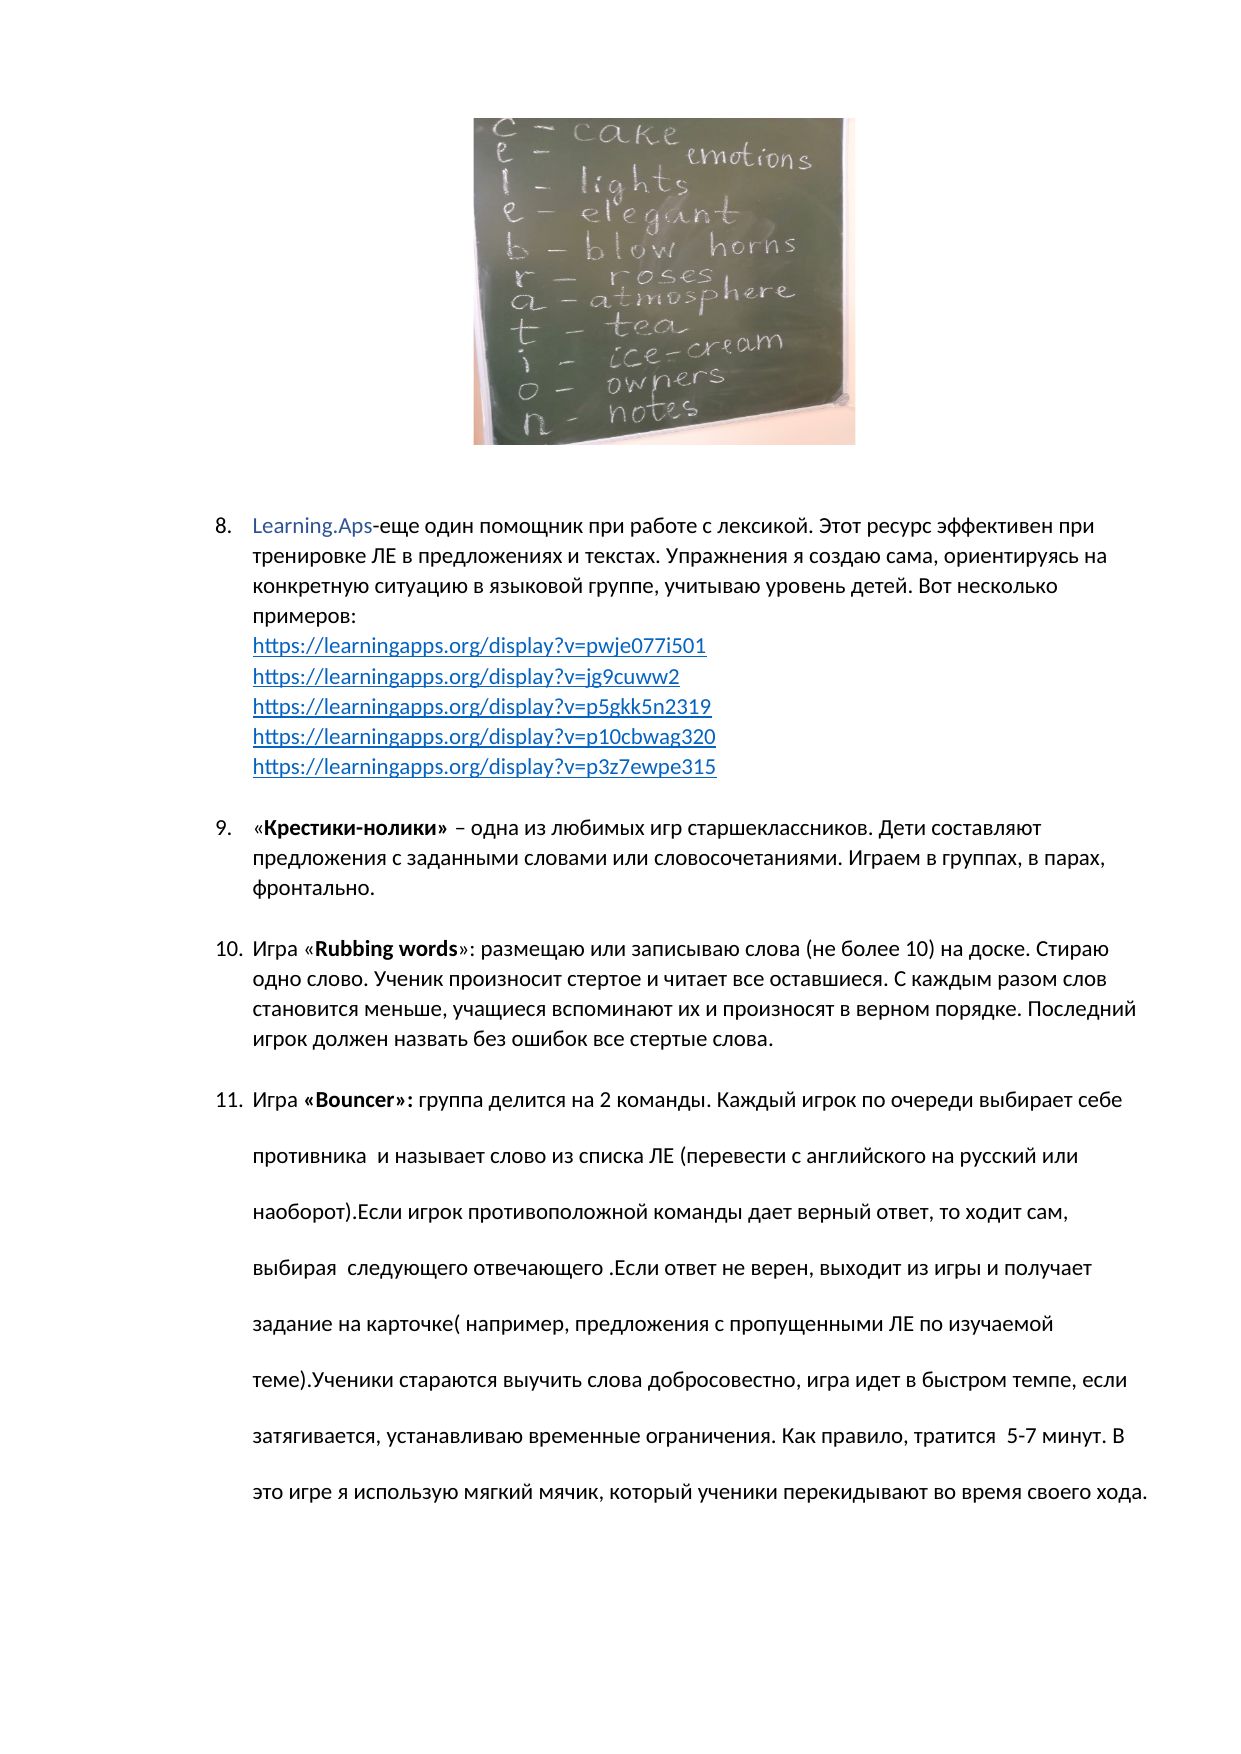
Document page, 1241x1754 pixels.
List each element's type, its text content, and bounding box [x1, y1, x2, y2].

picture [473, 118, 856, 445]
list Learning.Aps-еще один помощник при работе с лексикой. Этот ресурс эффективен при тренировке ЛЕ в предложениях и текстах. Упражнения я создаю сама, ориентируясь на конкретную ситуацию в языковой группе, учитываю уровень детей. Вот несколько примеров: [215, 511, 1152, 629]
list «Крестики-нолики» – одна из любимых игр старшеклассников. Дети составляют предложения с заданными словами или словосочетаниями. Играем в группах, в парах, фронтально. [215, 813, 1152, 901]
list https://learningapps.org/display?v=p5gkk5n2319 [252, 692, 1152, 720]
list Игра «Bouncer»: группа делится на 2 команды. Каждый игрок по очереди выбирает себе противника и называет слово из списка ЛЕ (перевести с английского на русский или наоборот).Если игрок противоположной команды дает верный ответ, то ходит сам, выбирая следующего отвечающего .Если ответ не верен, выходит из игры и получает задание на карточке( например, предложения с пропущенными ЛЕ по изучаемой теме).Ученики стараются выучить слова добросовестно, игра идет в быстром темпе, если затягивается, устанавливаю временные ограничения. Как правило, тратится 5-7 минут. В это игре я использую мягкий мячик, который ученики перекидывают во время своего хода. [215, 1085, 1152, 1505]
list https://learningapps.org/display?v=jg9cuww2 [252, 662, 1152, 690]
list Игра «Rubbing words»: размещаю или записываю слова (не более 10) на доске. Стираю одно слово. Ученик произносит стертое и читает все оставшиеся. С каждым разом слов становится меньше, учащиеся вспоминают их и произносят в верном порядке. Последний игрок должен назвать без ошибок все стертые слова. [215, 934, 1152, 1052]
list https://learningapps.org/display?v=pwje077i501 [252, 632, 1152, 659]
list https://learningapps.org/display?v=p3z7ewpe315 [252, 752, 1152, 780]
list https://learningapps.org/display?v=p10cbwag320 [252, 722, 1152, 750]
